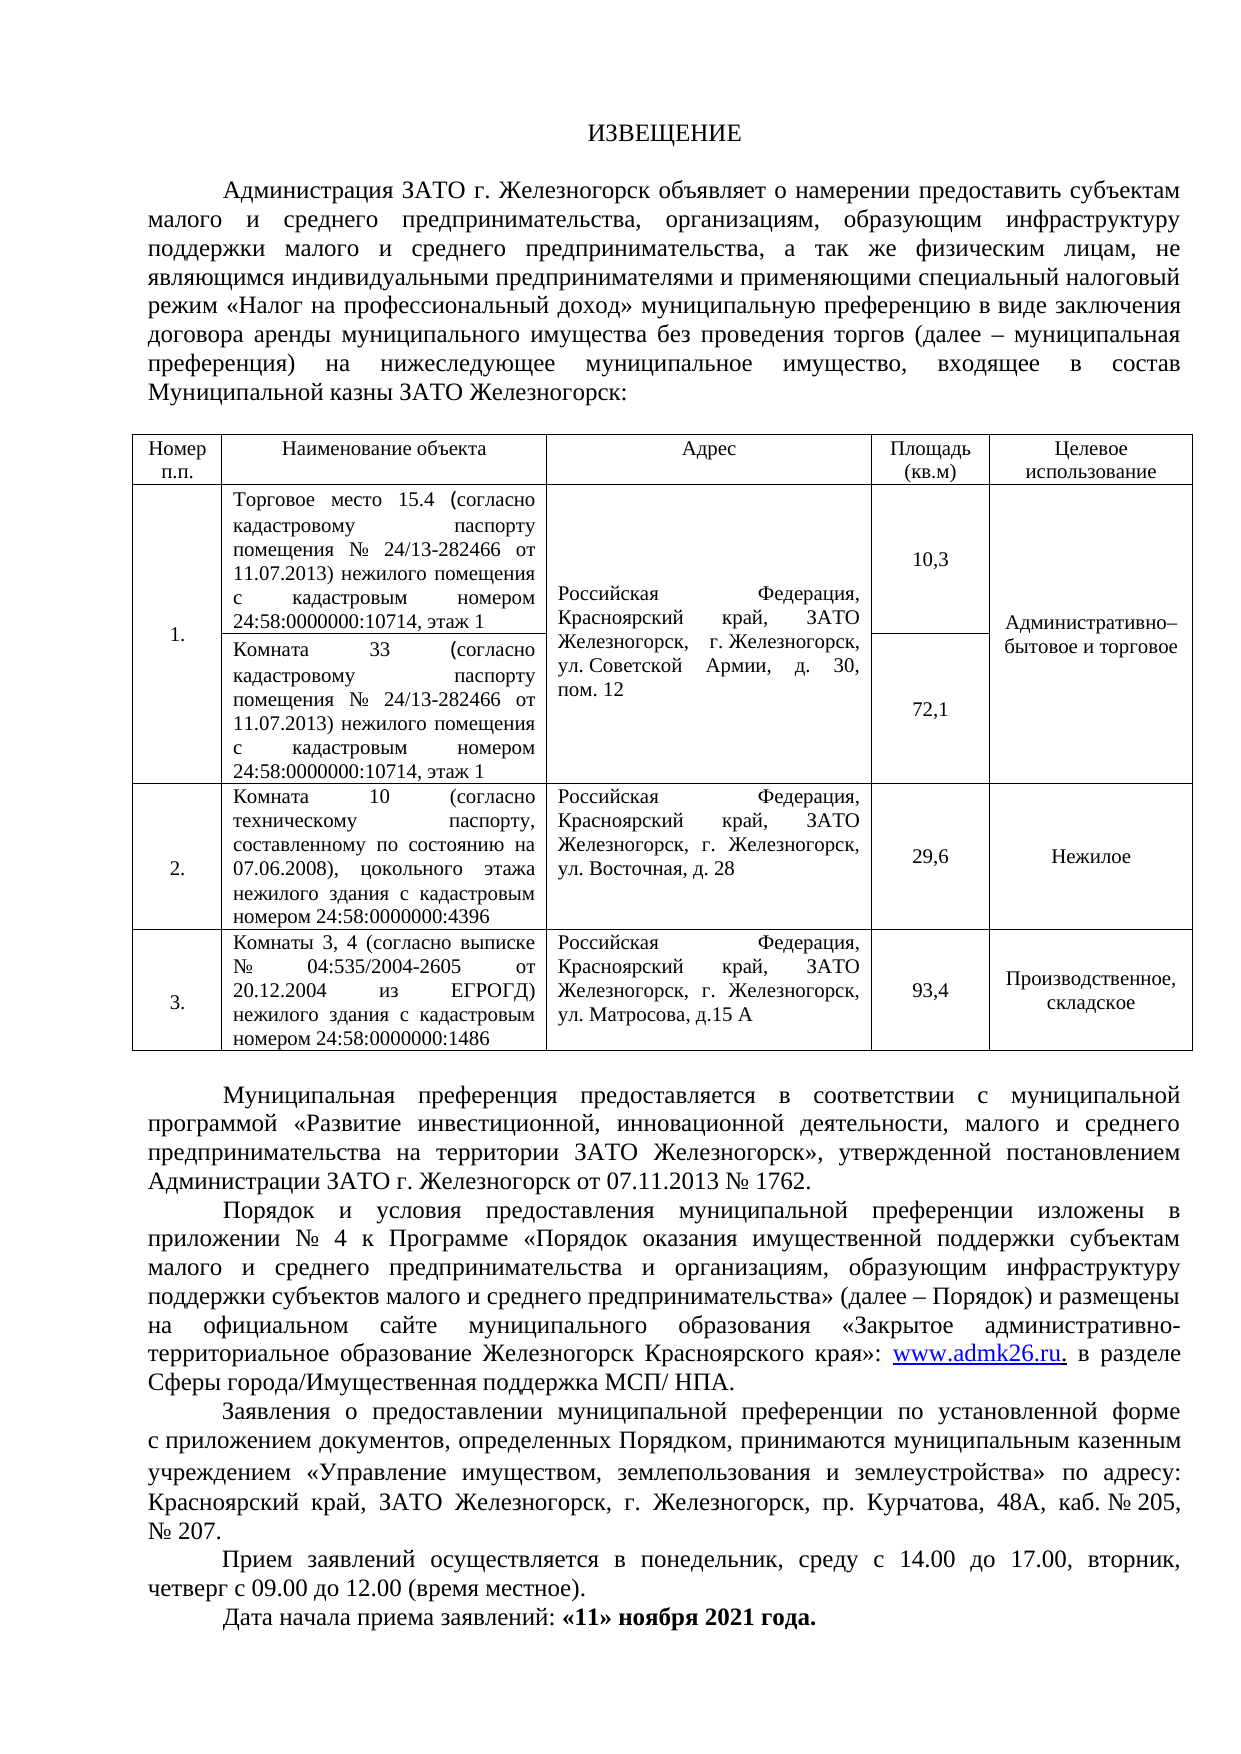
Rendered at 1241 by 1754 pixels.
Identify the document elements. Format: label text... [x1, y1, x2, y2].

table_cell 93,4 [872, 930, 989, 1050]
text Порядок и условия предоставления муниципальной преференции изложены в приложении № 4 к Программе «Порядок оказания имущественной поддержки субъектам малого и среднего предпринимательства и организациям, образующим инфраструктуру поддержки субъектов малого и среднего предпринимательства» (далее – Порядок) и размещены на официальном сайте муниципального образования «Закрытое административно-территориальное образование Железногорск Красноярского края»: www.admk26.ru. в разделе Сферы города/Имущественная поддержка МСП/ НПА. [148, 1195, 1181, 1396]
table_cell 2. [133, 784, 221, 928]
table_header Наименование объекта [222, 435, 546, 483]
table_cell Российская Федерация, Красноярский край, ЗАТО Железногорск, г. Железногорск, ул. Советской Армии, д. 30, пом. 12 [547, 485, 871, 783]
table_cell Комнаты 3, 4 (согласно выписке № 04:535/2004-2605 от 20.12.2004 из ЕГРОГД) нежилого здания с кадастровым номером 24:58:0000000:1486 [222, 930, 546, 1050]
text Прием заявлений осуществляется в понедельник, среду с 14.00 до 17.00, вторник, четверг с 09.00 до 12.00 (время местное). [148, 1544, 1181, 1602]
table_cell Производственное, складское [990, 930, 1192, 1050]
table_cell Административно– бытовое и торговое [990, 485, 1192, 783]
table_header Адрес [547, 435, 871, 483]
table_header Целевое использование [990, 435, 1192, 483]
table_cell Торговое место 15.4 (согласно кадастровому паспорту помещения № 24/13-282466 от 11.07.2013) нежилого помещения с кадастровым номером 24:58:0000000:10714, этаж 1 [222, 485, 546, 633]
table_cell 29,6 [872, 784, 989, 928]
text Заявления о предоставлении муниципальной преференции по установленной форме с приложением документов, определенных Порядком, принимаются муниципальным казенным учреждением «Управление имуществом, землепользования и землеустройства» по адресу: Красноярский край, ЗАТО Железногорск, г. Железногорск, пр. Курчатова, 48А, каб. № 205, № 207. [148, 1396, 1181, 1544]
table_header Номер п.п. [133, 435, 221, 483]
table_cell Комната 33 (согласно кадастровому паспорту помещения № 24/13-282466 от 11.07.2013) нежилого помещения с кадастровым номером 24:58:0000000:10714, этаж 1 [222, 634, 546, 783]
table_cell Российская Федерация, Красноярский край, ЗАТО Железногорск, г. Железногорск, ул. Матросова, д.15 А [547, 930, 871, 1050]
table_cell Российская Федерация, Красноярский край, ЗАТО Железногорск, г. Железногорск, ул. Восточная, д. 28 [547, 784, 871, 928]
table_cell 3. [133, 930, 221, 1050]
table_cell Комната 10 (согласно техническому паспорту, составленному по состоянию на 07.06.2008), цокольного этажа нежилого здания с кадастровым номером 24:58:0000000:4396 [222, 784, 546, 928]
text Администрация ЗАТО г. Железногорск объявляет о намерении предоставить субъектам малого и среднего предпринимательства, организациям, образующим инфраструктуру поддержки малого и среднего предпринимательства, а так же физическим лицам, не являющимся индивидуальными предпринимателями и применяющими специальный налоговый режим «Налог на профессиональный доход» муниципальную преференцию в виде заключения договора аренды муниципального имущества без проведения торгов (далее – муниципальная преференция) на нижеследующее муниципальное имущество, входящее в состав Муниципальной казны ЗАТО Железногорск: [148, 176, 1181, 406]
table_cell 1. [133, 485, 221, 783]
table_header Площадь (кв.м) [872, 435, 989, 483]
table_cell 72,1 [872, 634, 989, 783]
text Муниципальная преференция предоставляется в соответствии с муниципальной программой «Развитие инвестиционной, инновационной деятельности, малого и среднего предпринимательства на территории ЗАТО Железногорск», утвержденной постановлением Администрации ЗАТО г. Железногорск от 07.11.2013 № 1762. [148, 1080, 1181, 1195]
text ИЗВЕЩЕНИЕ [148, 118, 1181, 147]
text Дата начала приема заявлений: «11» ноября 2021 года. [148, 1602, 1181, 1631]
table_cell 10,3 [872, 485, 989, 633]
table_cell Нежилое [990, 784, 1192, 928]
